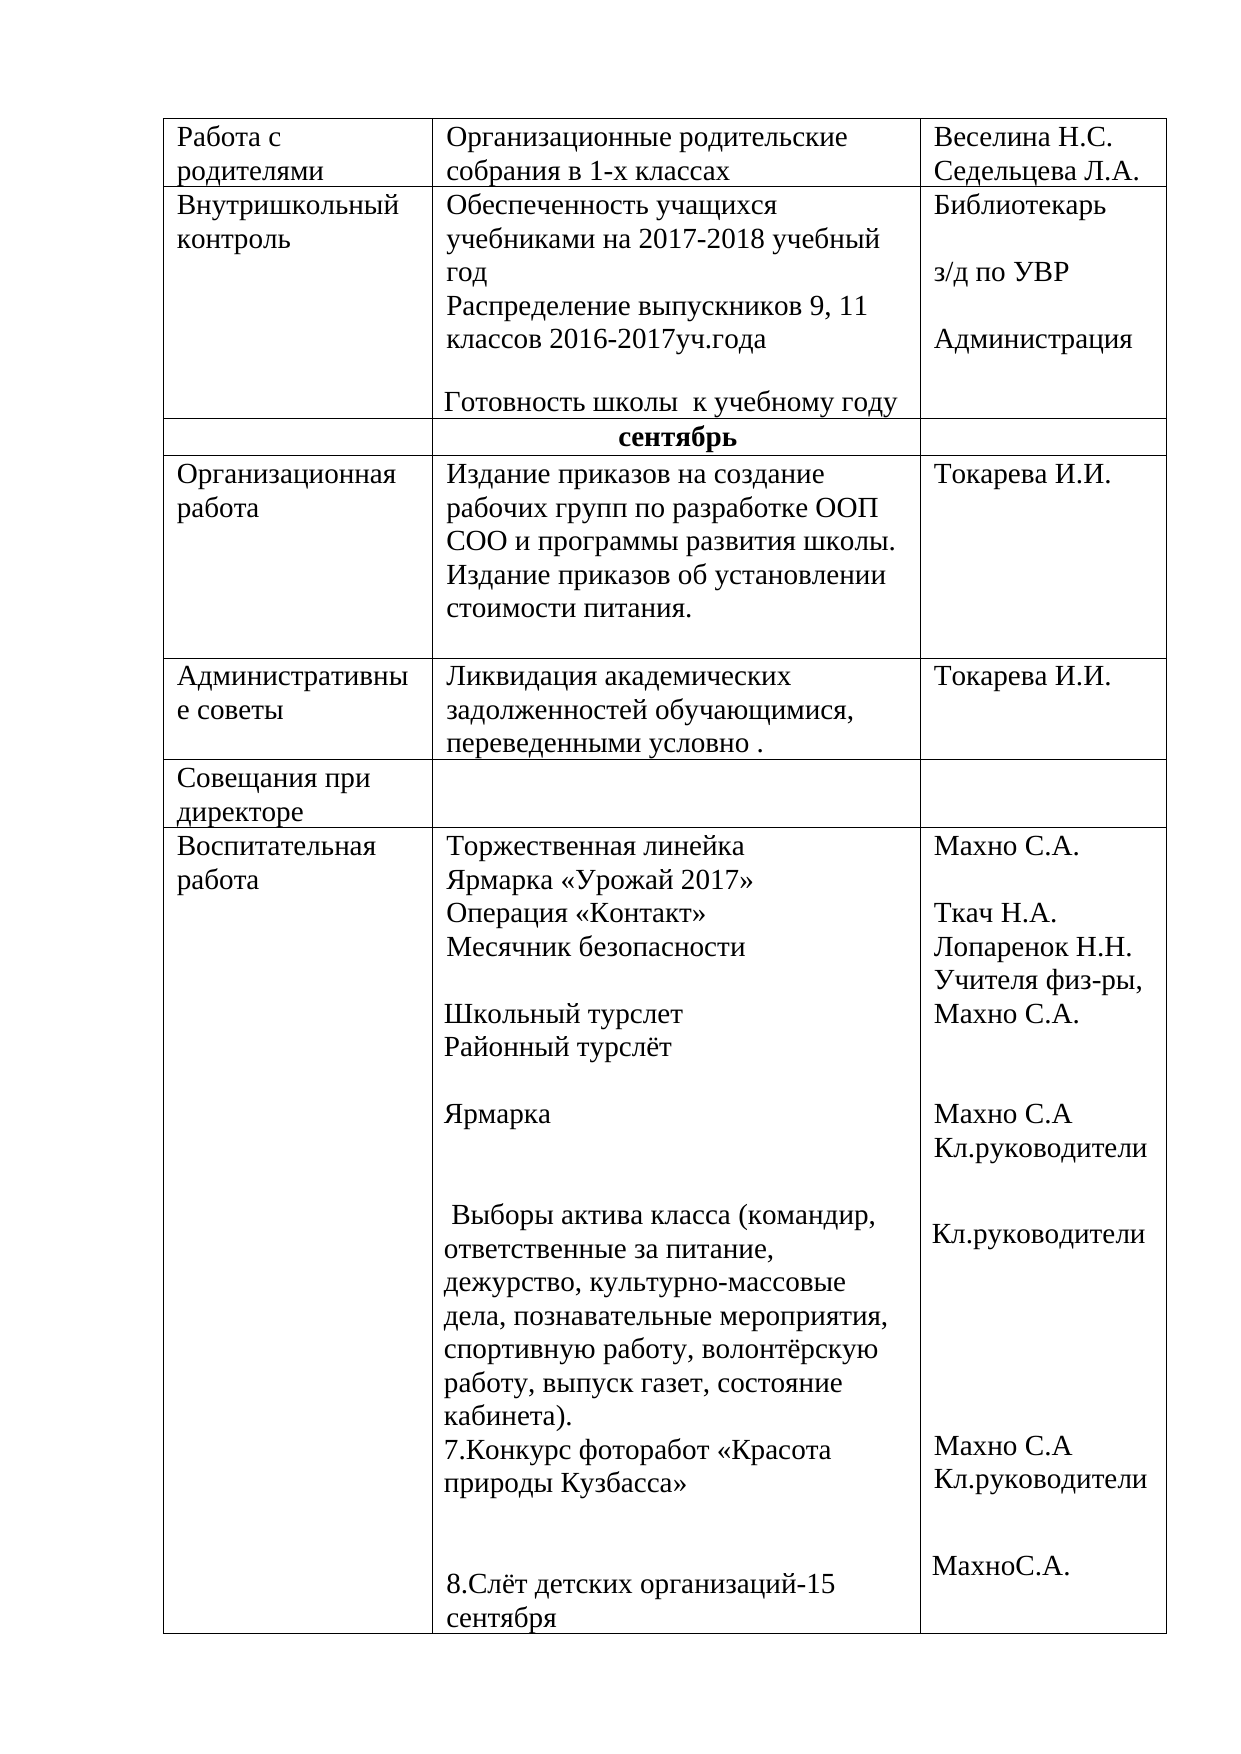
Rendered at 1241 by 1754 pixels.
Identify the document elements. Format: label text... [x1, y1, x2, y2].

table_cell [164, 828, 432, 1633]
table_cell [921, 828, 1166, 1633]
table_cell [164, 419, 432, 455]
table_cell Обеспеченность учащихся учебниками на 2017-2018 учебный год Распределение выпускников 9, 11 классов 2016-2017уч.года Готовность школы к учебному году [433, 187, 920, 418]
table_cell Административные советы [164, 659, 432, 759]
table_cell Работа с родителями [164, 119, 432, 186]
table_cell Веселина Н.С. Седельцева Л.А. [921, 119, 1166, 186]
table_cell Ликвидация академических задолженностей обучающимися, переведенными условно . [433, 659, 920, 759]
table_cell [433, 828, 920, 1633]
table_cell [921, 760, 1166, 827]
table_cell Токарева И.И. [921, 456, 1166, 657]
table_cell Библиотекарь з/д по УВР Администрация [921, 187, 1166, 418]
table_cell [433, 760, 920, 827]
table_cell Токарева И.И. [921, 659, 1166, 759]
table_cell Организационная работа [164, 456, 432, 657]
table_cell Внутришкольный контроль [164, 187, 432, 418]
table_cell Совещания при директоре [164, 760, 432, 827]
table_cell [921, 419, 1166, 455]
table_cell Издание приказов на создание рабочих групп по разработке ООП СОО и программы развития школы. Издание приказов об установлении стоимости питания. [433, 456, 920, 657]
table_cell сентябрь [433, 419, 920, 455]
table_cell Организационные родительские собрания в 1-х классах [433, 119, 920, 186]
